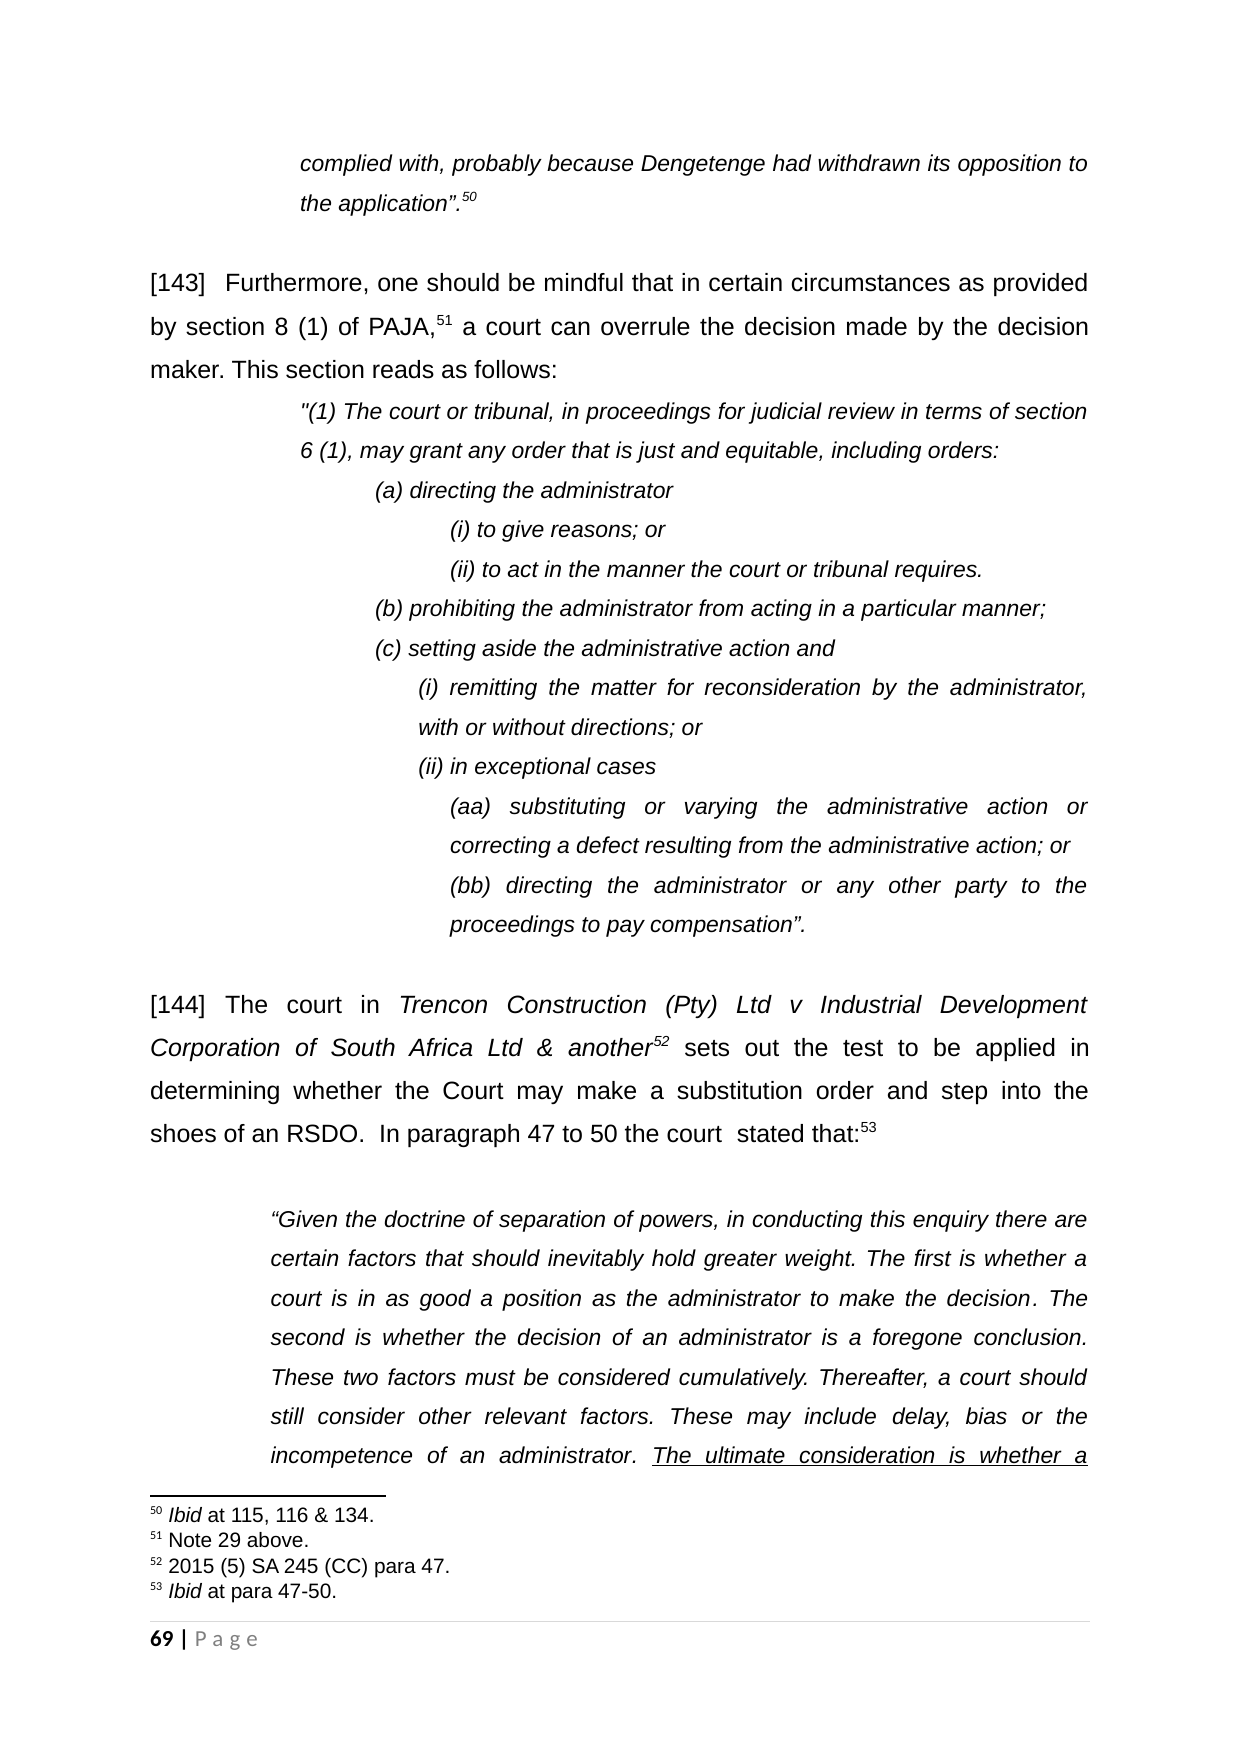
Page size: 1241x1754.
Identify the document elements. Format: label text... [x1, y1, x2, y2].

text (i) to give reasons; or [375, 516, 1090, 543]
text (a) directing the administrator ­ [359, 477, 1090, 503]
text (ii) in exceptional cases ­ [357, 753, 1090, 779]
text (i) remitting the matter for reconsideration by the administrator, with or without directions; or [418, 674, 1090, 740]
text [300, 150, 1090, 216]
text (aa) substituting or varying the administrative action or correcting a defect resulting from the administrative action; or [450, 793, 1090, 858]
text [143] Furthermore, one should be mindful that in certain circumstances as provided by section 8 (1) of PAJA, a court can overrule the decision made by the decision maker. This section reads as follows: [150, 268, 1090, 383]
text [144] The court in Trencon Construction (Pty) Ltd v Industrial Development Corporation of South Africa Ltd & another sets out the test to be applied in determining whether the Court may make a substitution order and step into the shoes of an RSDO. In paragraph 47 to 50 the court stated that: [150, 990, 1090, 1148]
text (bb) directing the administrator or any other party to the proceedings to pay compensation”. [450, 872, 1090, 937]
text (b) prohibiting the administrator from acting in a particular manner; [359, 595, 1090, 622]
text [270, 1206, 1090, 1469]
text "(1) The court or tribunal, in proceedings for judicial review in terms of section 6 (1), may grant any order that is just and equitable, including orders: [300, 398, 1090, 464]
text (c) setting aside the administrative action and ­ [343, 635, 1090, 661]
text (ii) to act in the manner the court or tribunal requires. [389, 556, 1090, 582]
